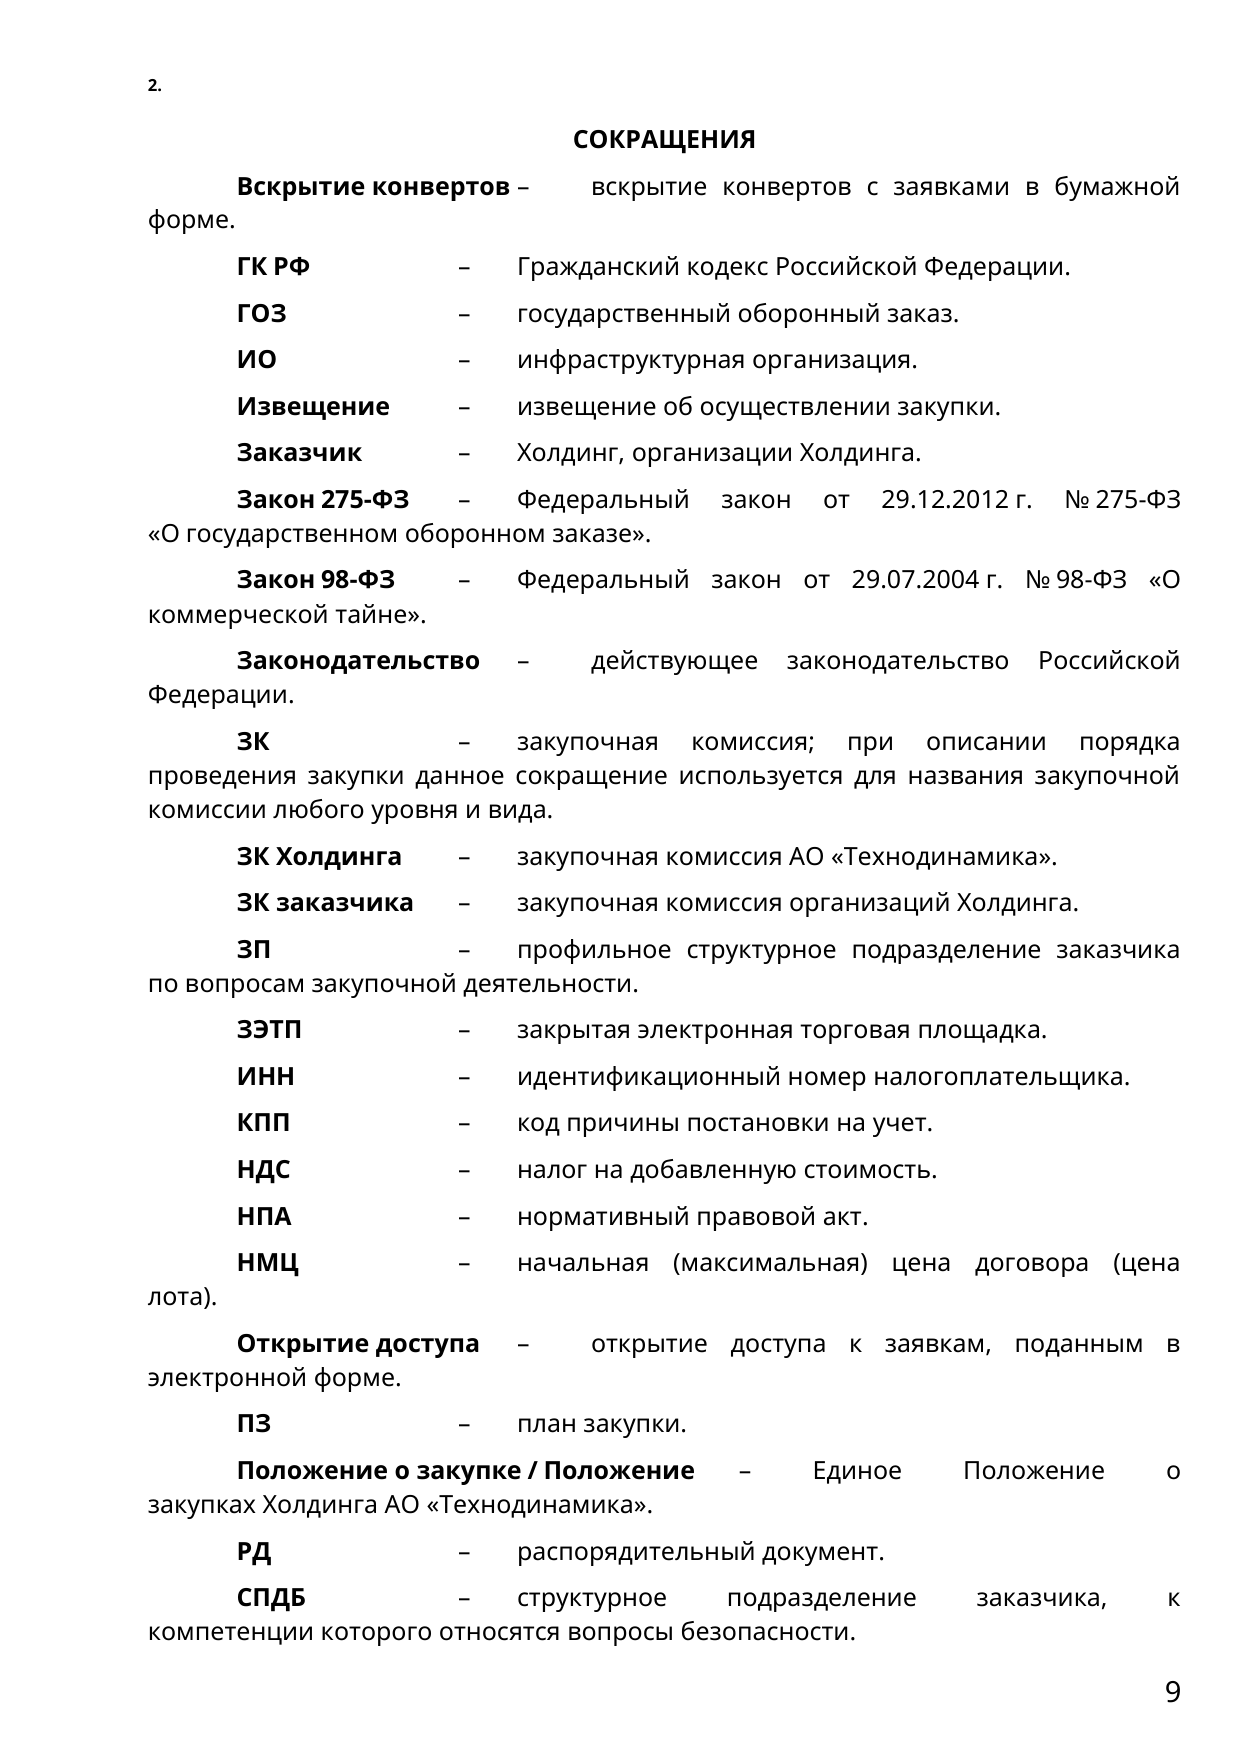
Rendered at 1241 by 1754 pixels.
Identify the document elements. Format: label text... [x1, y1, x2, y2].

list Открытие доступа – открытие доступа к заявкам, поданным в электронной форме. [148, 1325, 1181, 1393]
list ЗК заказчика – закупочная комиссия организаций Холдинга. [148, 885, 1181, 919]
list РД – распорядительный документ. [148, 1533, 1181, 1567]
list Закон 275-ФЗ – Федеральный закон от 29.12.2012 г. № 275-ФЗ «О государственном оборонном заказе». [148, 482, 1181, 550]
list НМЦ – начальная (максимальная) цена договора (цена лота). [148, 1245, 1181, 1313]
list Заказчик – Холдинг, организации Холдинга. [148, 435, 1181, 469]
list ЗП – профильное структурное подразделение заказчика по вопросам закупочной деятельности. [148, 931, 1181, 999]
list ПЗ – план закупки. [148, 1406, 1181, 1440]
list Законодательство – действующее законодательство Российской Федерации. [148, 643, 1181, 711]
list Положение о закупке / Положение – Единое Положение о закупках Холдинга АО «Технодинамика». [148, 1452, 1181, 1521]
list Извещение – извещение об осуществлении закупки. [148, 388, 1181, 422]
list СПДБ – структурное подразделение заказчика, к компетенции которого относятся вопросы безопасности. [148, 1580, 1181, 1648]
list Вскрытие конвертов – вскрытие конвертов с заявками в бумажной форме. [148, 168, 1181, 236]
list ЗЭТП – закрытая электронная торговая площадка. [148, 1012, 1181, 1046]
list НДС – налог на добавленную стоимость. [148, 1152, 1181, 1186]
list ИО – инфраструктурная организация. [148, 342, 1181, 376]
list ГК РФ – Гражданский кодекс Российской Федерации. [148, 249, 1181, 283]
list НПА – нормативный правовой акт. [148, 1198, 1181, 1232]
list ИНН – идентификационный номер налогоплательщика. [148, 1058, 1181, 1092]
list ЗК – закупочная комиссия; при описании порядка проведения закупки данное сокращение используется для названия закупочной комиссии любого уровня и вида. [148, 723, 1181, 826]
list Закон 98-ФЗ – Федеральный закон от 29.07.2004 г. № 98-ФЗ «О коммерческой тайне». [148, 562, 1181, 630]
list ГОЗ – государственный оборонный заказ. [148, 295, 1181, 329]
list ЗК Холдинга – закупочная комиссия АО «Технодинамика». [148, 838, 1181, 872]
list КПП – код причины постановки на учет. [148, 1105, 1181, 1139]
text СОКРАЩЕНИЯ [148, 122, 1181, 156]
